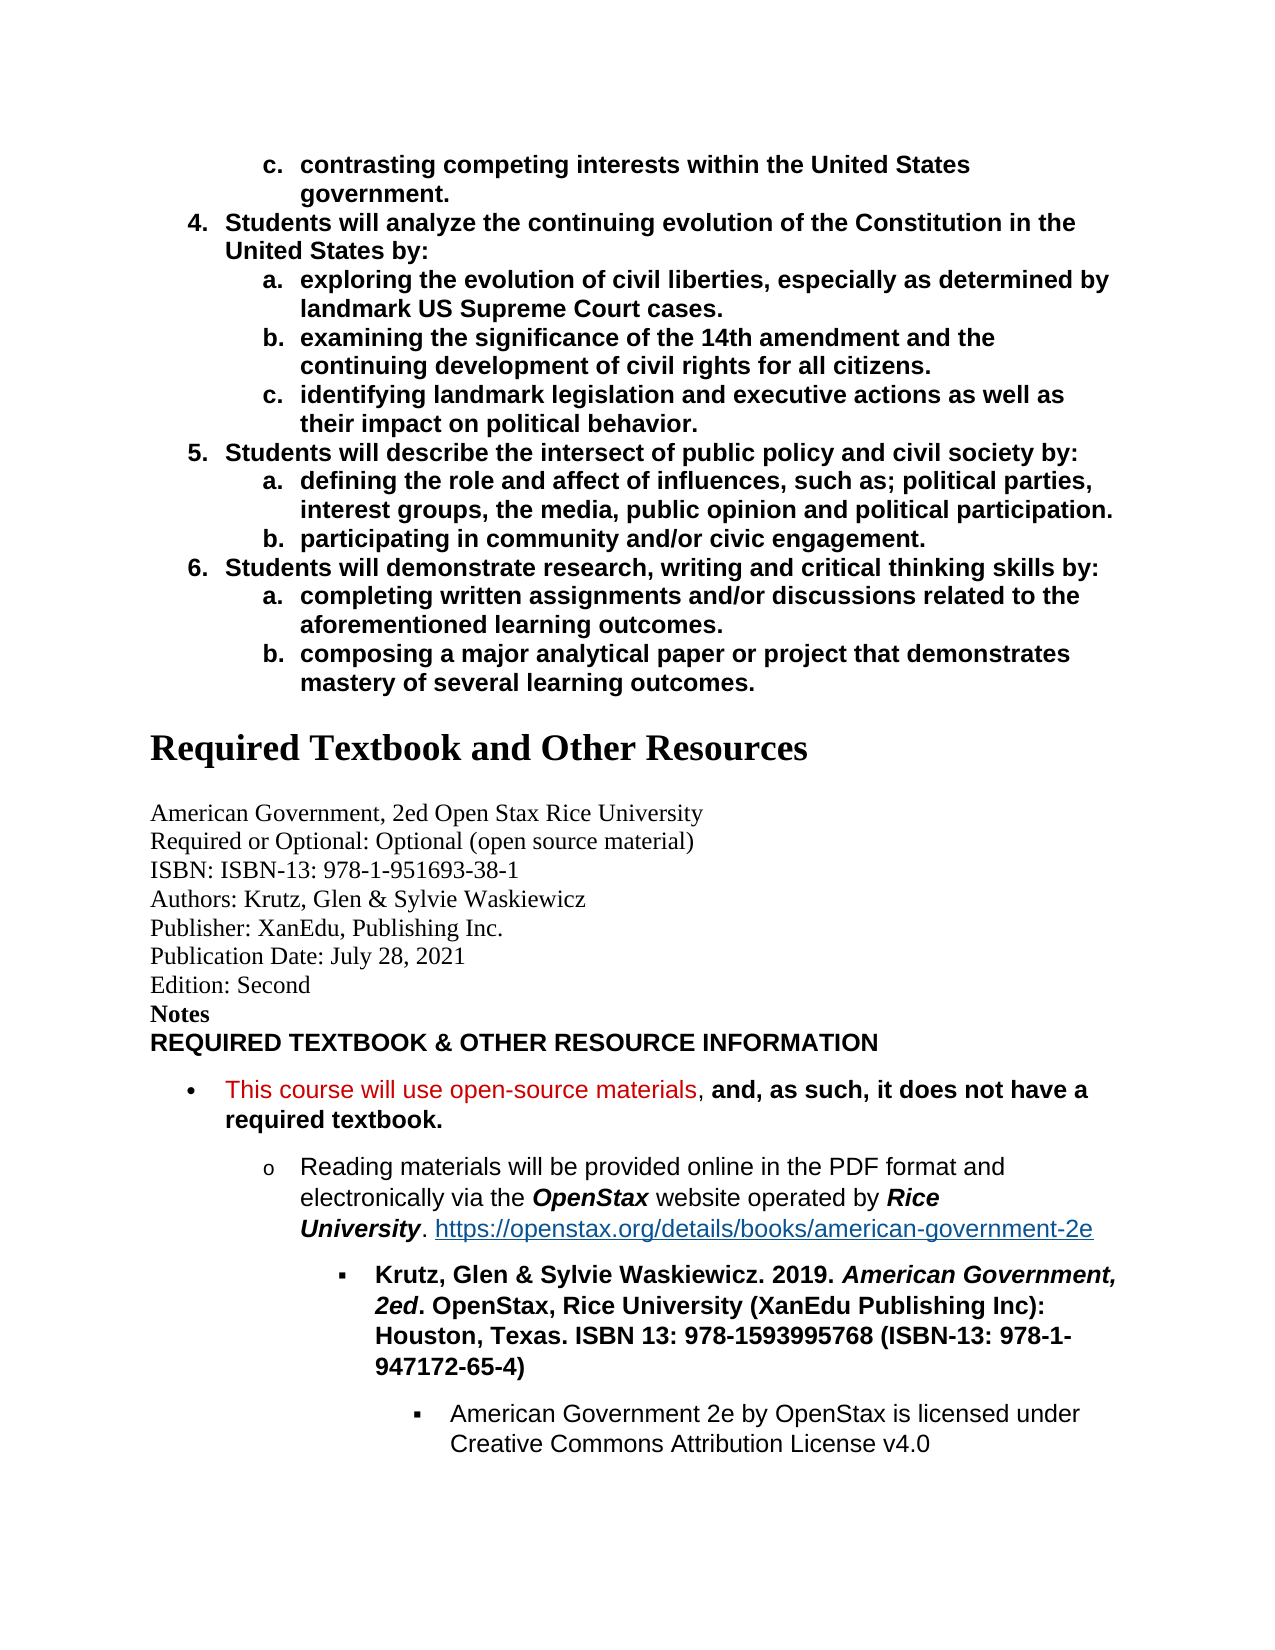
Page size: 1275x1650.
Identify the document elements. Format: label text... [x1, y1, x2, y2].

list Krutz, Glen & Sylvie Waskiewicz. 2019. American Government, 2ed. OpenStax, Rice University (XanEdu Publishing Inc): Houston, Texas. ISBN 13: 978-1593995768 (ISBN-13: 978-1-947172-65-4) [337, 1261, 1125, 1381]
text Publication Date: July 28, 2021 [150, 941, 1125, 970]
text ISBN: ISBN-13: 978-1-951693-38-1 [150, 855, 1125, 884]
text American Government, 2ed Open Stax Rice University [150, 798, 1125, 826]
list Reading materials will be provided online in the PDF format and electronically via the OpenStax website operated by Rice University. https://openstax.org/details/books/american-government-2e [262, 1152, 1125, 1242]
text Authors: Krutz, Glen & Sylvie Waskiewicz [150, 884, 1125, 913]
list Students will describe the intersect of public policy and civil society by: [187, 437, 1125, 466]
list Students will demonstrate research, writing and critical thinking skills by: [187, 552, 1125, 581]
list completing written assignments and/or discussions related to the aforementioned learning outcomes. [262, 581, 1125, 639]
text Edition: Second [150, 970, 1125, 999]
text Required or Optional: Optional (open source material) [150, 826, 1125, 855]
list composing a major analytical paper or project that demonstrates mastery of several learning outcomes. [262, 639, 1125, 696]
text REQUIRED TEXTBOOK & OTHER RESOURCE INFORMATION [150, 1028, 1125, 1056]
text Required Textbook and Other Resources [150, 725, 1125, 768]
text Notes [150, 999, 1125, 1028]
list This course will use open-source materials, and, as such, it does not have a required textbook. [187, 1074, 1125, 1134]
list exploring the evolution of civil liberties, especially as determined by landmark US Supreme Court cases. [262, 265, 1125, 322]
list participating in community and/or civic engagement. [262, 524, 1125, 552]
list contrasting competing interests within the United States government. [262, 150, 1125, 207]
list examining the significance of the 14th amendment and the continuing development of civil rights for all citizens. [262, 322, 1125, 380]
text Publisher: XanEdu, Publishing Inc. [150, 913, 1125, 941]
list defining the role and affect of influences, such as; political parties, interest groups, the media, public opinion and political participation. [262, 466, 1125, 524]
list identifying landmark legislation and executive actions as well as their impact on political behavior. [262, 380, 1125, 437]
list American Government 2e by OpenStax is licensed under Creative Commons Attribution License v4.0 [412, 1399, 1125, 1458]
list Students will analyze the continuing evolution of the Constitution in the United States by: [187, 207, 1125, 265]
